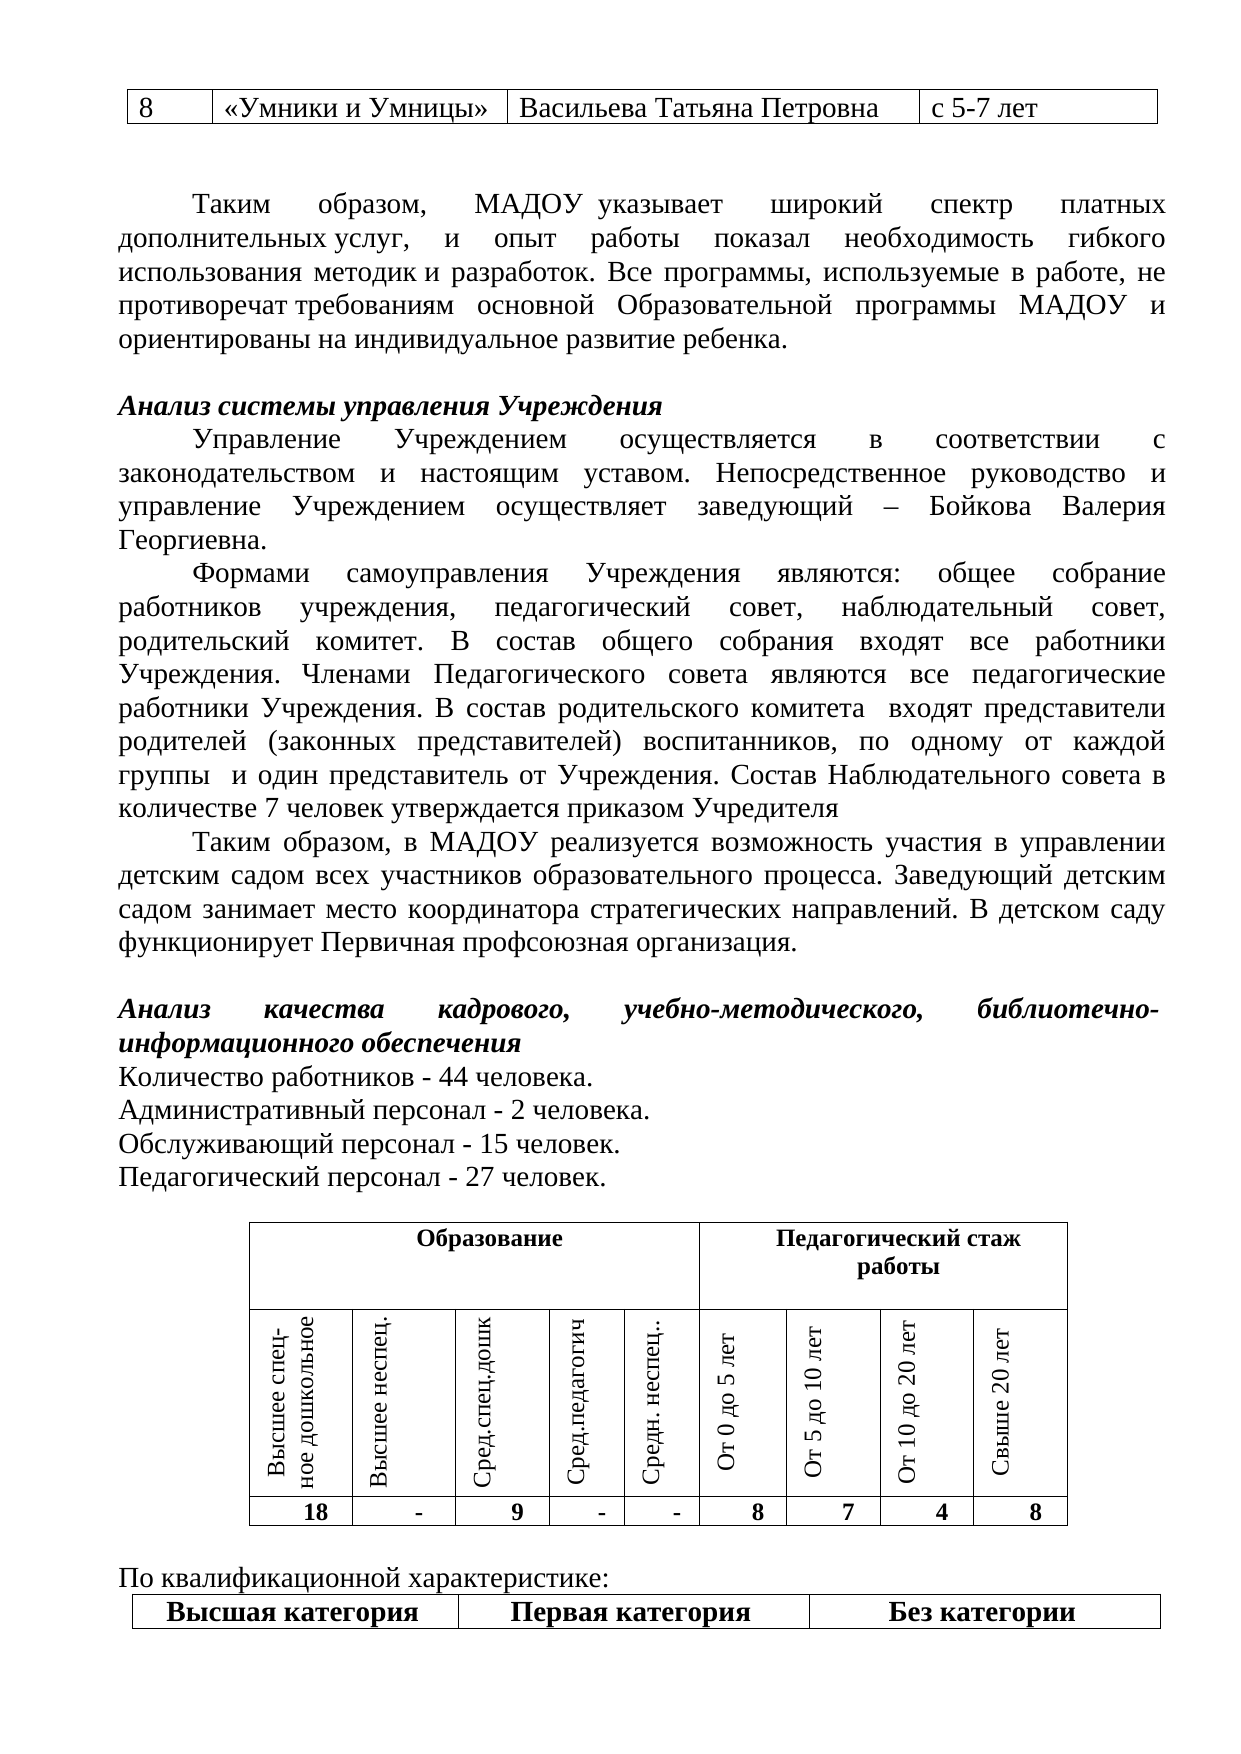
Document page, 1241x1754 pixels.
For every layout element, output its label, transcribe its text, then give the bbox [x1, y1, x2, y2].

table_cell 18 [250, 1497, 352, 1525]
table_cell Высшее неспец. [353, 1310, 455, 1496]
table_cell Сред.спец.дошк [456, 1310, 549, 1496]
table_cell 4 [881, 1497, 973, 1525]
text Анализ системы управления Учреждения [118, 388, 1167, 421]
text Количество работников - 44 человека. [118, 1059, 1161, 1092]
table_cell От 0 до 5 лет [700, 1310, 786, 1496]
table_header Образование [250, 1223, 699, 1309]
table_cell с 5-7 лет [920, 90, 1157, 123]
table_cell От 5 до 10 лет [787, 1310, 880, 1496]
text Таким образом, МАДОУ указывает широкий спектр платных дополнительных услуг, и опыт работы показал необходимость гибкого использования методик и разработок. Все программы, используемые в работе, не противоречат требованиям основной Образовательной программы МАДОУ и ориентированы на индивидуальное развитие ребенка. [118, 187, 1167, 354]
table_cell - [353, 1497, 455, 1525]
table_cell - [625, 1497, 699, 1525]
table_cell 8 [128, 90, 212, 123]
table_cell 8 [974, 1497, 1067, 1525]
table_cell 9 [456, 1497, 549, 1525]
table_header Без категории [810, 1595, 1160, 1628]
table_cell Васильева Татьяна Петровна [508, 90, 919, 123]
text По квалификационной характеристике: [118, 1560, 1161, 1593]
table_header Высшая категория [133, 1595, 458, 1628]
table_cell Свыше 20 лет [974, 1310, 1067, 1496]
table_cell - [550, 1497, 624, 1525]
table_cell 7 [787, 1497, 880, 1525]
text Педагогический персонал - 27 человек. [118, 1159, 1161, 1193]
text Анализ качества кадрового, учебно-методического, библиотечно-информационного обеспечения [118, 992, 1161, 1059]
table_cell Высшее спец-ное дошкольное [250, 1310, 352, 1496]
table_cell «Умники и Умницы» [213, 90, 507, 123]
text Обслуживающий персонал - 15 человек. [118, 1126, 1161, 1159]
text Административный персонал - 2 человека. [118, 1092, 1161, 1126]
text Формами самоуправления Учреждения являются: общее собрание работников учреждения, педагогический совет, наблюдательный совет, родительский комитет. В состав общего собрания входят все работники Учреждения. Членами Педагогического совета являются все педагогические работники Учреждения. В состав родительского комитета входят представители родителей (законных представителей) воспитанников, по одному от каждой группы и один представитель от Учреждения. Состав Наблюдательного совета в количестве 7 человек утверждается приказом Учредителя [118, 556, 1167, 824]
table_cell От 10 до 20 лет [881, 1310, 973, 1496]
table_cell 8 [700, 1497, 786, 1525]
text Таким образом, в МАДОУ реализуется возможность участия в управлении детским садом всех участников образовательного процесса. Заведующий детским садом занимает место координатора стратегических направлений. В детском саду функционирует Первичная профсоюзная организация. [118, 824, 1167, 958]
table_cell Сред.педагогич [550, 1310, 624, 1496]
text Управление Учреждением осуществляется в соответствии с законодательством и настоящим уставом. Непосредственное руководство и управление Учреждением осуществляет заведующий – Бойкова Валерия Георгиевна. [118, 421, 1167, 556]
table_header Педагогический стаж работы [700, 1223, 1067, 1309]
table_header Первая категория [459, 1595, 809, 1628]
table_cell Средн. неспец.. [625, 1310, 699, 1496]
